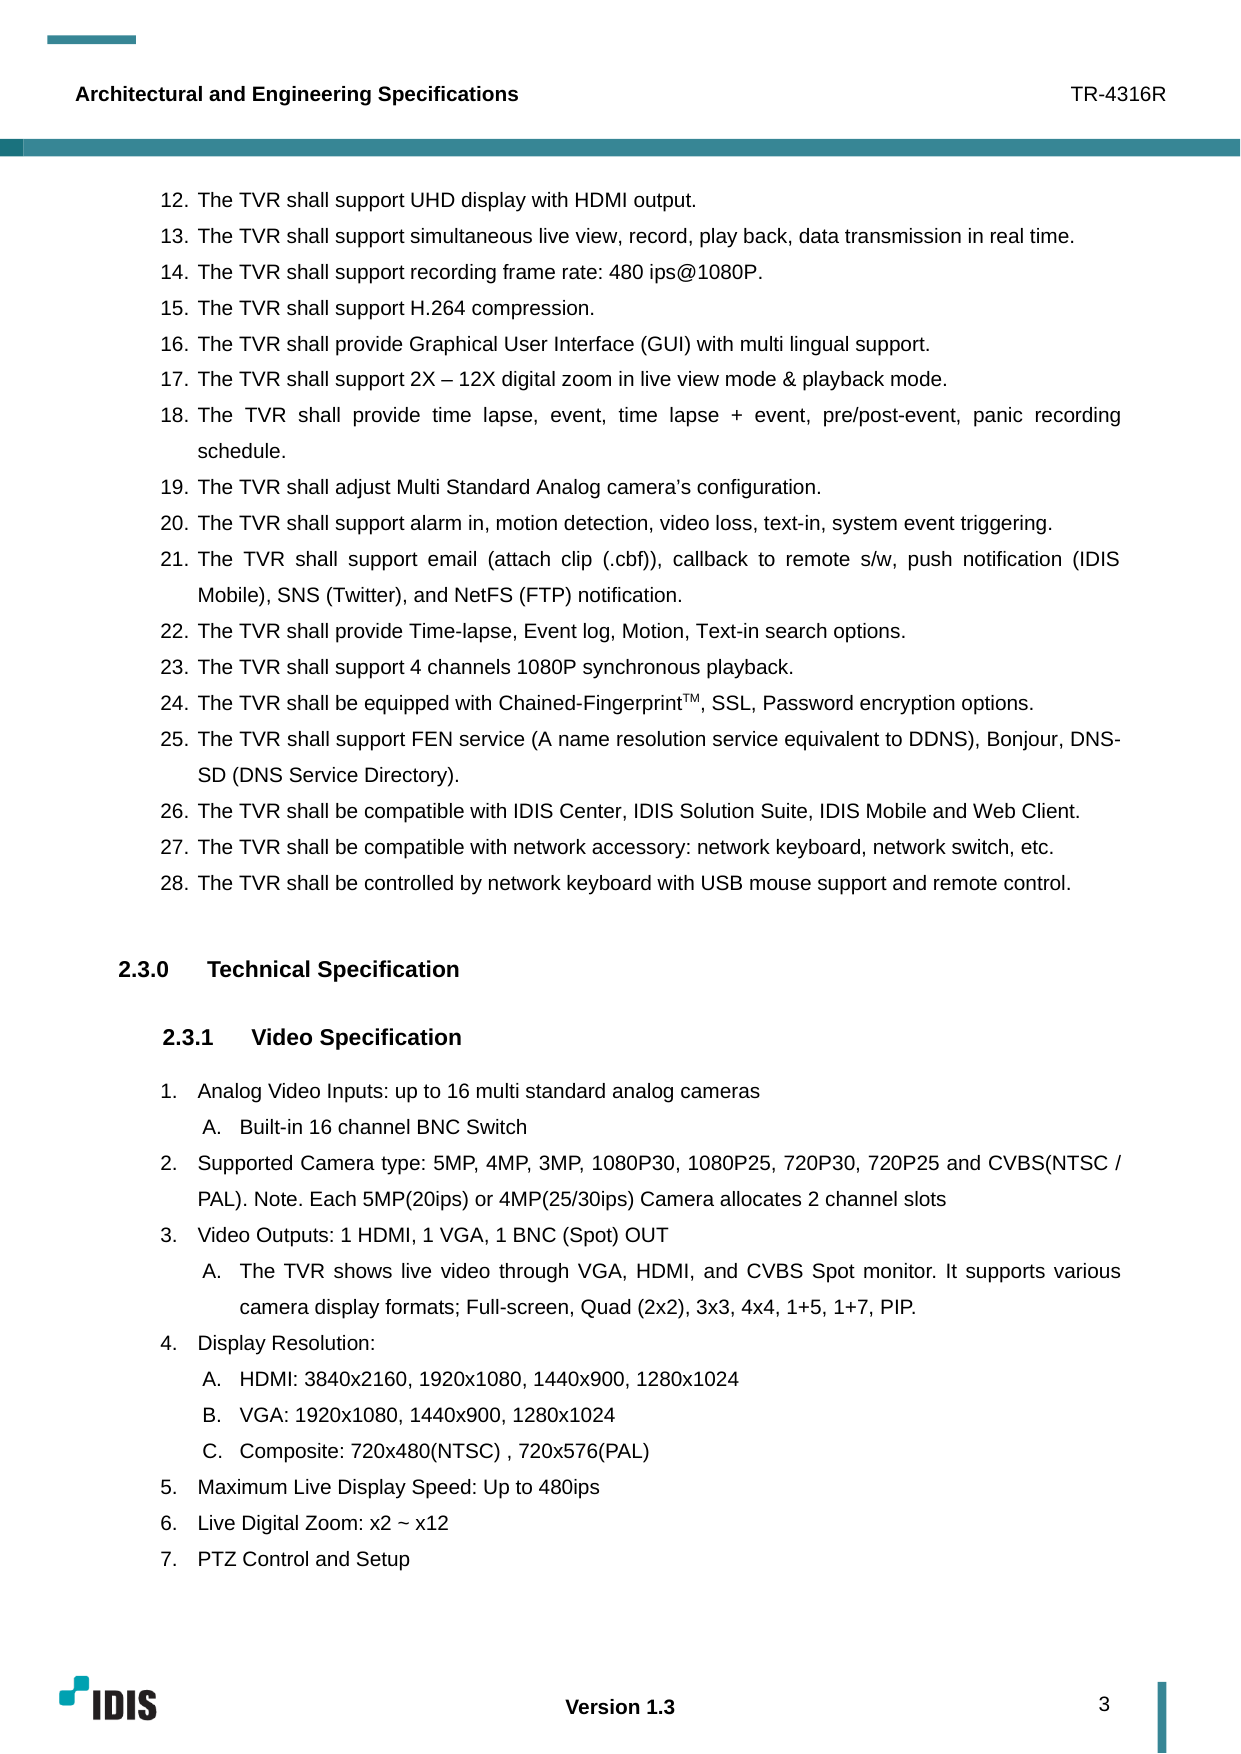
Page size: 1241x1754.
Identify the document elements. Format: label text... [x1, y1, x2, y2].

subtitle Video Specification [162, 1024, 1122, 1050]
list The TVR shall provide Graphical User Interface (GUI) with multi lingual support. [160, 331, 1122, 355]
list The TVR shall provide Time-lapse, Event log, Motion, Text-in search options. [160, 619, 1122, 643]
list The TVR shall be controlled by network keyboard with USB mouse support and remote control. [160, 870, 1122, 894]
list Display Resolution: [160, 1331, 1122, 1355]
list Analog Video Inputs: up to 16 multi standard analog cameras [160, 1079, 1122, 1103]
list The TVR shall support FEN service (A name resolution service equivalent to DDNS), Bonjour, DNS-SD (DNS Service Directory). [160, 727, 1122, 787]
list Composite: 720x480(NTSC) , 720x576(PAL) [202, 1439, 1122, 1463]
list The TVR shall be compatible with IDIS Center, IDIS Solution Suite, IDIS Mobile and Web Client. [160, 798, 1122, 822]
list The TVR shall be compatible with network accessory: network keyboard, network switch, etc. [160, 834, 1122, 858]
list The TVR shall support 4 channels 1080P synchronous playback. [160, 655, 1122, 679]
list The TVR shall adjust Multi Standard Analog camera’s configuration. [160, 475, 1122, 499]
list VGA: 1920x1080, 1440x900, 1280x1024 [202, 1403, 1122, 1427]
list Maximum Live Display Speed: Up to 480ips [160, 1474, 1122, 1498]
list The TVR shall support email (attach clip (.cbf)), callback to remote s/w, push notification (IDIS Mobile), SNS (Twitter), and NetFS (FTP) notification. [160, 547, 1122, 607]
list Supported Camera type: 5MP, 4MP, 3MP, 1080P30, 1080P25, 720P30, 720P25 and CVBS(NTSC / PAL). Note. Each 5MP(20ips) or 4MP(25/30ips) Camera allocates 2 channel slots [160, 1151, 1122, 1211]
list The TVR shall support simultaneous live view, record, play back, data transmission in real time. [160, 223, 1122, 247]
subtitle Technical Specification [118, 956, 1122, 983]
list The TVR shall support alarm in, motion detection, video loss, text-in, system event triggering. [160, 511, 1122, 535]
list Live Digital Zoom: x2 ~ x12 [160, 1511, 1122, 1534]
list The TVR shall provide time lapse, event, time lapse + event, pre/post-event, panic recording schedule. [160, 403, 1122, 463]
list Built-in 16 channel BNC Switch [202, 1115, 1122, 1139]
list PTZ Control and Setup [160, 1546, 1122, 1570]
list Video Outputs: 1 HDMI, 1 VGA, 1 BNC (Spot) OUT [160, 1223, 1122, 1247]
list HDMI: 3840x2160, 1920x1080, 1440x900, 1280x1024 [202, 1367, 1122, 1391]
picture [52, 1675, 175, 1723]
list The TVR shall support H.264 compression. [160, 295, 1122, 319]
list The TVR shows live video through VGA, HDMI, and CVBS Spot monitor. It supports various camera display formats; Full-screen, Quad (2x2), 3x3, 4x4, 1+5, 1+7, PIP. [202, 1259, 1122, 1319]
list The TVR shall support recording frame rate: 480 ips@1080P. [160, 259, 1122, 283]
list The TVR shall be equipped with Chained-FingerprintTM, SSL, Password encryption options. [160, 691, 1122, 715]
list The TVR shall support UHD display with HDMI output. [160, 188, 1122, 212]
list The TVR shall support 2X – 12X digital zoom in live view mode & playback mode. [160, 367, 1122, 391]
